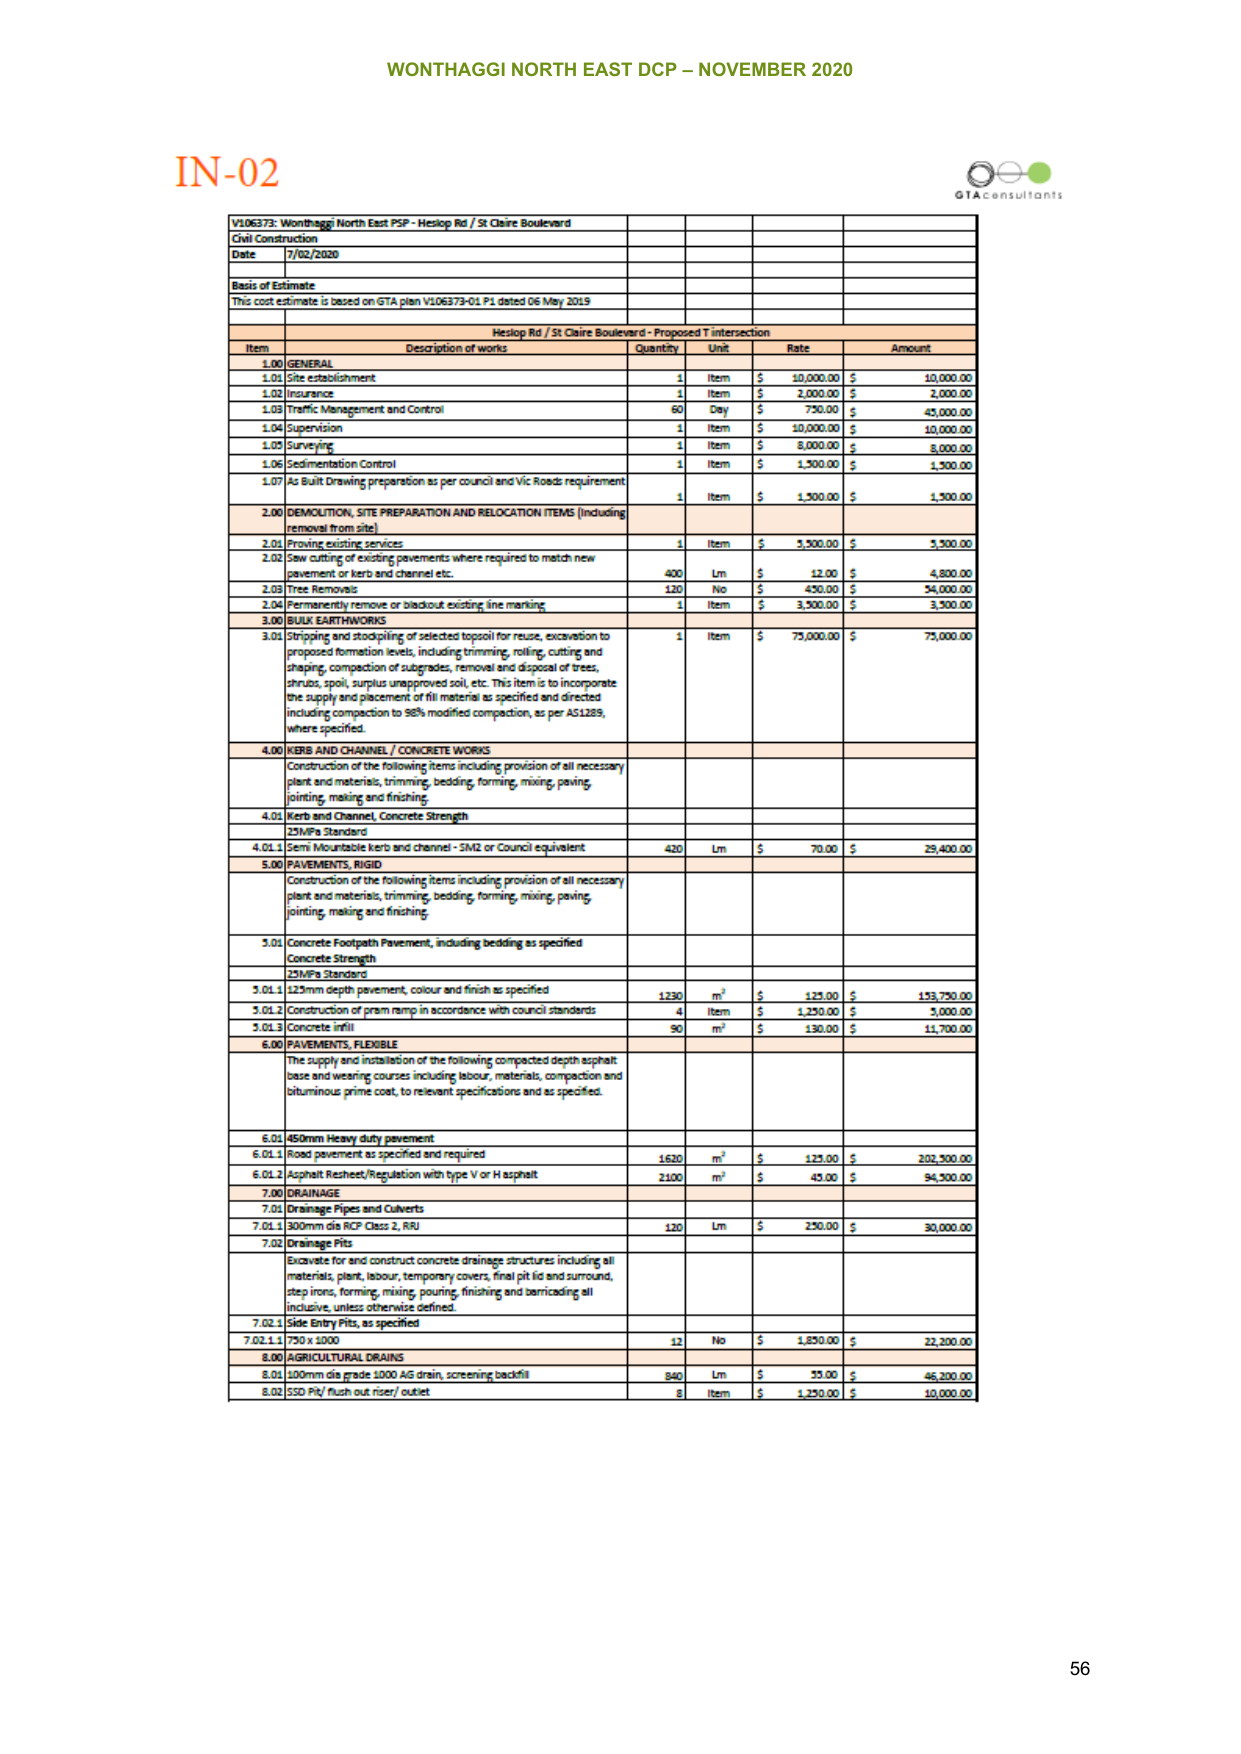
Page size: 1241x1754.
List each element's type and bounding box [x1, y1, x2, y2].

picture [172, 150, 1068, 1407]
